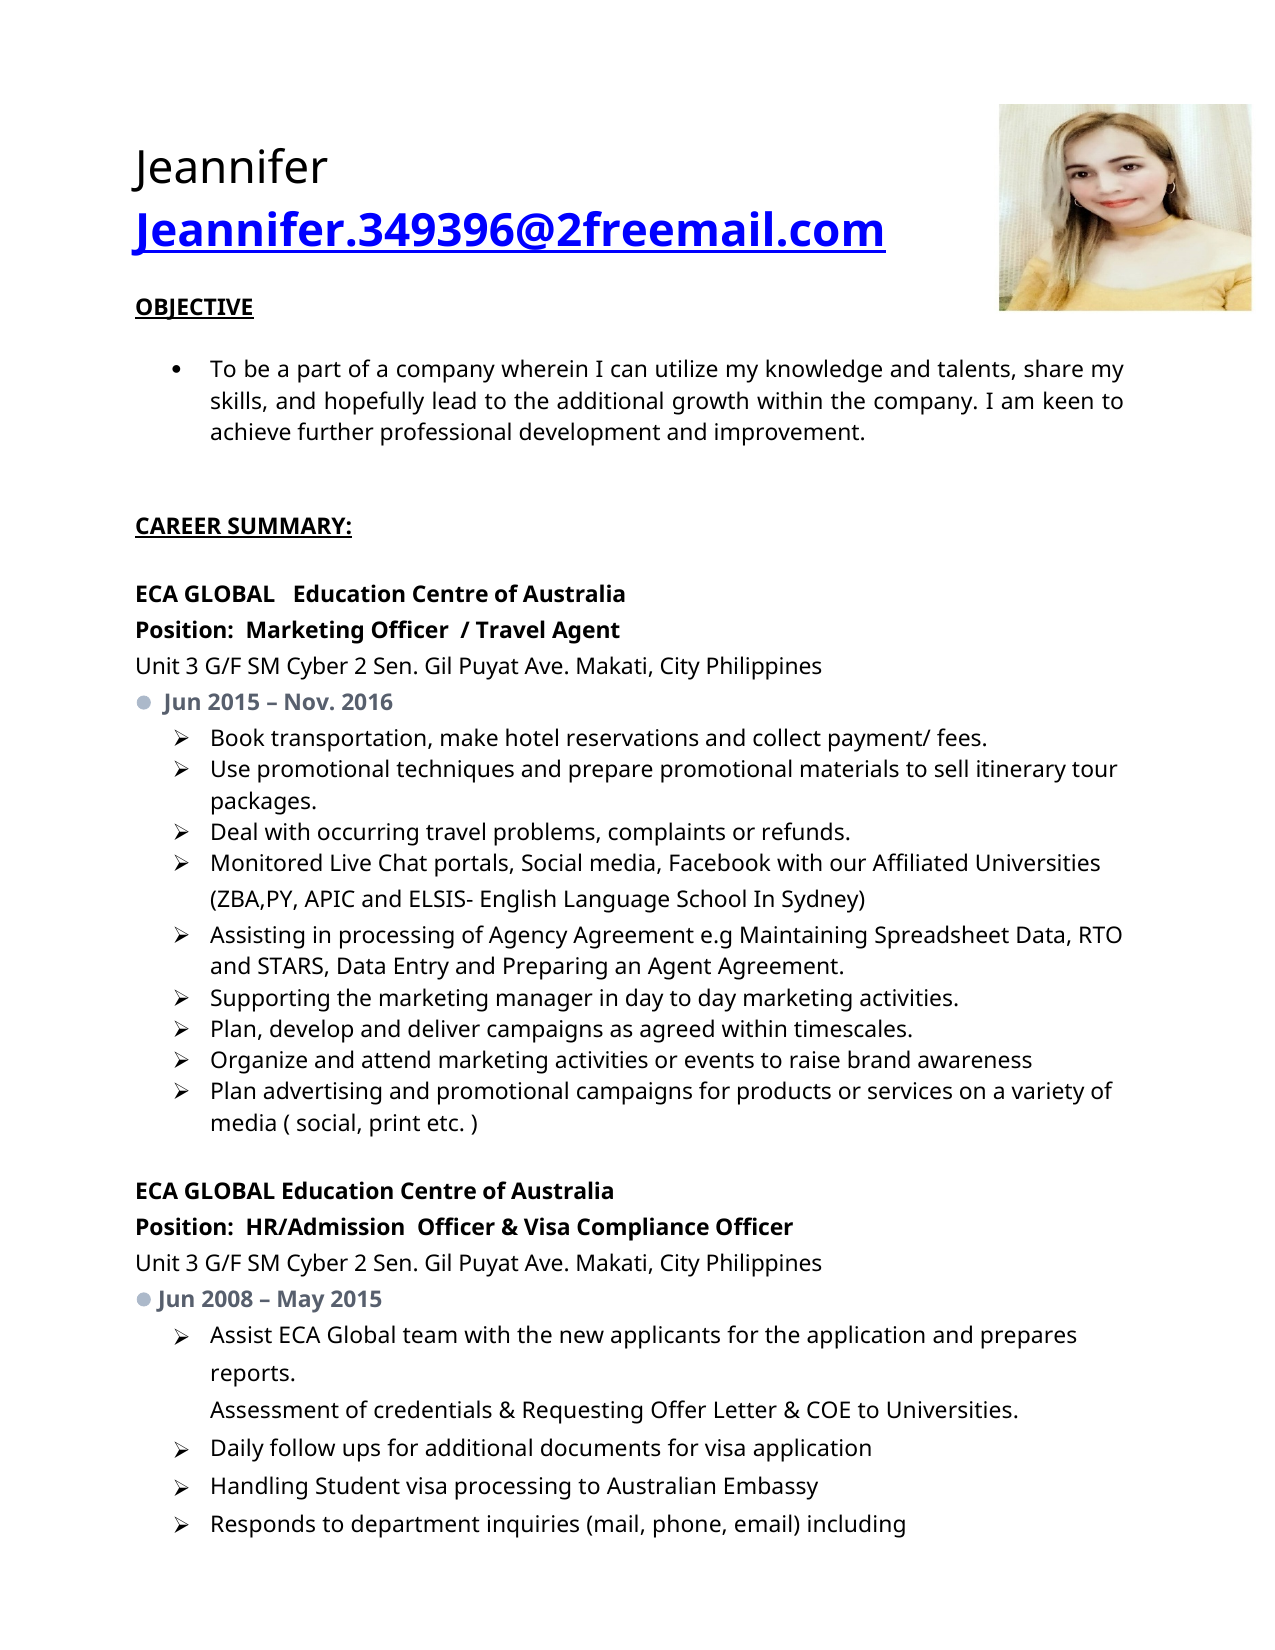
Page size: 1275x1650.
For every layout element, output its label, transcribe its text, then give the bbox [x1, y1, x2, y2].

list Daily follow ups for additional documents for visa application [172, 1432, 1125, 1465]
text Unit 3 G/F SM Cyber 2 Sen. Gil Puyat Ave. Makati, City Philippines [135, 1247, 1125, 1278]
list Assisting in processing of Agency Agreement e.g Maintaining Spreadsheet Data, RTO [172, 919, 1125, 950]
text Jun 2015 – Nov. 2016 [135, 686, 1125, 717]
list Responds to department inquiries (mail, phone, email) including [172, 1508, 1125, 1540]
list Plan advertising and promotional campaigns for products or services on a variety of media ( social, print etc. ) [172, 1075, 1125, 1138]
text Jeannifer [135, 135, 939, 197]
text ECA GLOBAL Education Centre of Australia [135, 578, 1125, 610]
text and STARS, Data Entry and Preparing an Agent Agreement. [210, 950, 1125, 982]
picture [939, 104, 1274, 314]
list Supporting the marketing manager in day to day marketing activities. [172, 982, 1125, 1013]
list Assist ECA Global team with the new applicants for the application and prepares reports. Assessment of credentials & Requesting Offer Letter & COE to Universities. [172, 1319, 1125, 1427]
text CAREER SUMMARY: [135, 510, 1125, 541]
list To be a part of a company wherein I can utilize my knowledge and talents, share my skills, and hopefully lead to the additional growth within the company. I am keen to achieve further professional development and improvement. [172, 353, 1125, 447]
text Position: HR/Admission Officer & Visa Compliance Officer [135, 1211, 1125, 1242]
text Jun 2008 – May 2015 [135, 1283, 1125, 1314]
text OBJECTIVE [135, 291, 1125, 322]
text ECA GLOBAL Education Centre of Australia [135, 1175, 1125, 1207]
list Plan, develop and deliver campaigns as agreed within timescales. [172, 1013, 1125, 1044]
list Handling Student visa processing to Australian Embassy [172, 1470, 1125, 1503]
text Jeannifer.349396@2freemail.com [135, 197, 939, 260]
text Position: Marketing Officer / Travel Agent [135, 614, 1125, 646]
list Organize and attend marketing activities or events to raise brand awareness [172, 1044, 1125, 1075]
list Use promotional techniques and prepare promotional materials to sell itinerary tour packages. [172, 753, 1125, 816]
text Unit 3 G/F SM Cyber 2 Sen. Gil Puyat Ave. Makati, City Philippines [135, 650, 1125, 682]
list Book transportation, make hotel reservations and collect payment/ fees. [172, 722, 1125, 753]
list Monitored Live Chat portals, Social media, Facebook with our Affiliated Universities (ZBA,PY, APIC and ELSIS- English Language School In Sydney) [172, 847, 1125, 914]
list Deal with occurring travel problems, complaints or refunds. [172, 816, 1125, 847]
